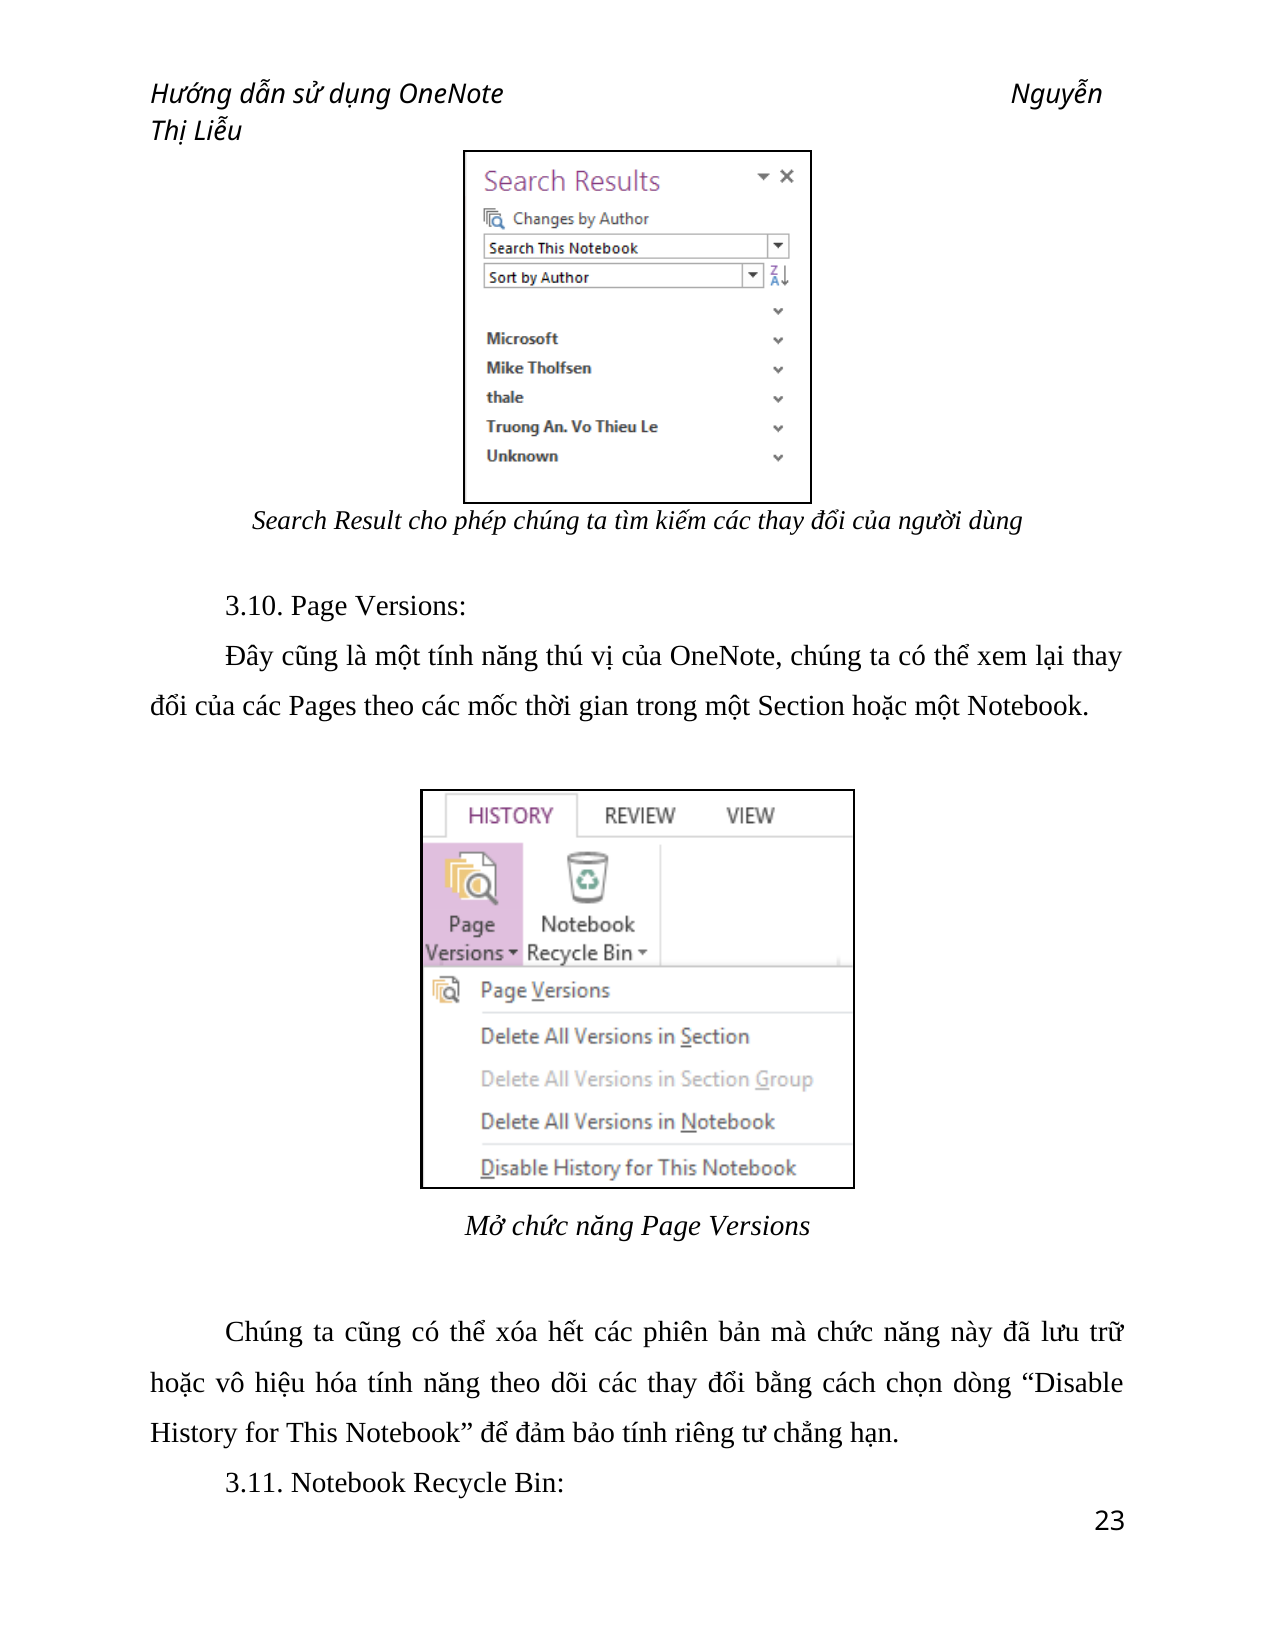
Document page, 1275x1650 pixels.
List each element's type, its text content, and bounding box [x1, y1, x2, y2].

picture [423, 791, 853, 1187]
text Chúng ta cũng có thể xóa hết các phiên bản mà chức năng này đã lưu trữ hoặc vô hiệu hóa tính năng theo dõi các thay đổi bằng cách chọn dòng “Disable History for This Notebook” để đảm bảo tính riêng tư chẳng hạn. [150, 1314, 1125, 1449]
text Search Result cho phép chúng ta tìm kiếm các thay đổi của người dùng [150, 504, 1125, 535]
picture [465, 152, 810, 502]
text 3.11. Notebook Recycle Bin: [150, 1465, 1125, 1499]
text 3.10. Page Versions: [150, 588, 1125, 621]
text Đây cũng là một tính năng thú vị của OneNote, chúng ta có thể xem lại thay đổi của các Pages theo các mốc thời gian trong một Section hoặc một Notebook. [150, 638, 1125, 722]
text Mở chức năng Page Versions [150, 1208, 1125, 1241]
